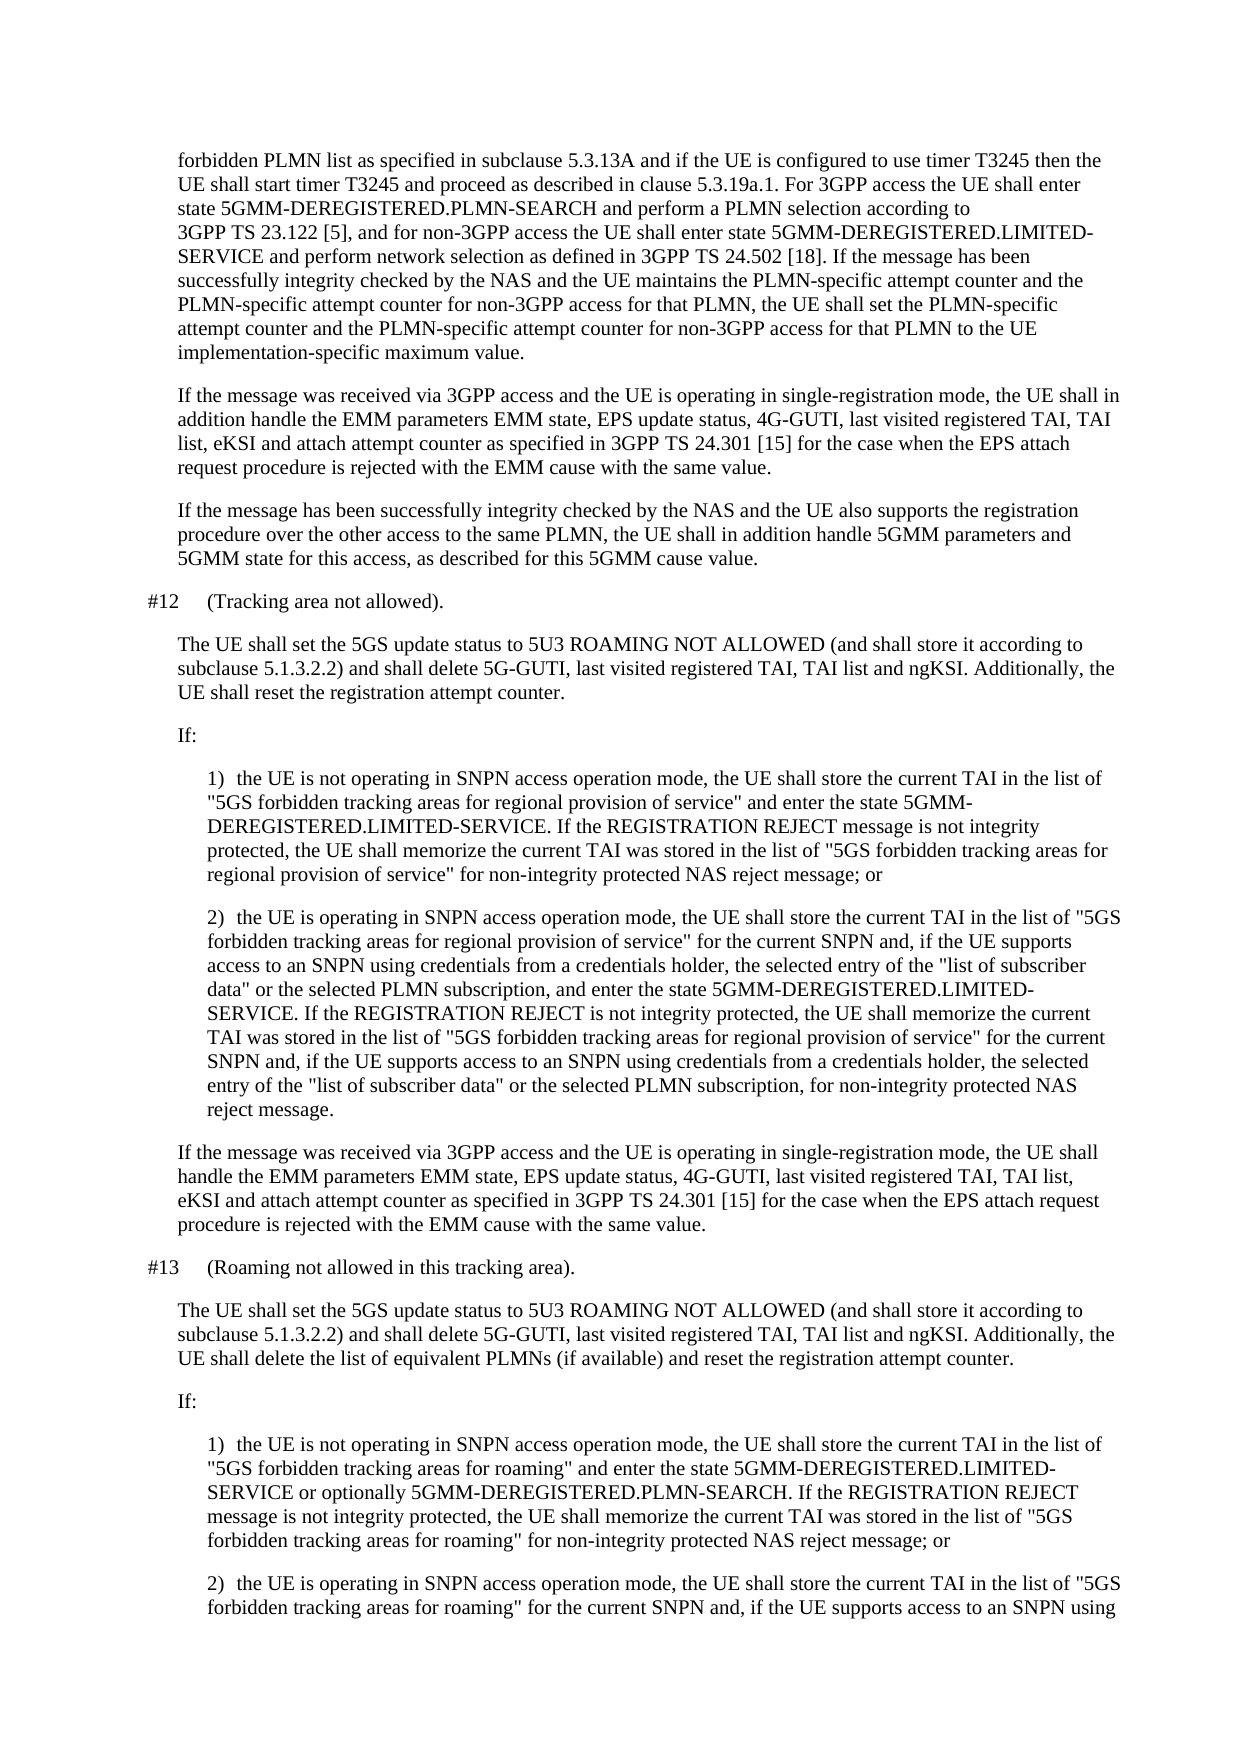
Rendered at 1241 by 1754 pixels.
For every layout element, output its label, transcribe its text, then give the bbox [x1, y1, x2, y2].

text 1) the UE is not operating in SNPN access operation mode, the UE shall store the current TAI in the list of "5GS forbidden tracking areas for roaming" and enter the state 5GMM-DEREGISTERED.LIMITED-SERVICE or optionally 5GMM-DEREGISTERED.PLMN-SEARCH. If the REGISTRATION REJECT message is not integrity protected, the UE shall memorize the current TAI was stored in the list of "5GS forbidden tracking areas for roaming" for non-integrity protected NAS reject message; or [207, 1431, 1122, 1552]
text The UE shall set the 5GS update status to 5U3 ROAMING NOT ALLOWED (and shall store it according to subclause 5.1.3.2.2) and shall delete 5G-GUTI, last visited registered TAI, TAI list and ngKSI. Additionally, the UE shall reset the registration attempt counter. [148, 632, 1122, 704]
text #13 (Roaming not allowed in this tracking area). [148, 1255, 1122, 1279]
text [148, 148, 1122, 364]
text If the message was received via 3GPP access and the UE is operating in single-registration mode, the UE shall in addition handle the EMM parameters EMM state, EPS update status, 4G-GUTI, last visited registered TAI, TAI list, eKSI and attach attempt counter as specified in 3GPP TS 24.301 [15] for the case when the EPS attach request procedure is rejected with the EMM cause with the same value. [148, 383, 1122, 479]
text If: [148, 1389, 1122, 1413]
text The UE shall set the 5GS update status to 5U3 ROAMING NOT ALLOWED (and shall store it according to subclause 5.1.3.2.2) and shall delete 5G-GUTI, last visited registered TAI, TAI list and ngKSI. Additionally, the UE shall delete the list of equivalent PLMNs (if available) and reset the registration attempt counter. [148, 1298, 1122, 1370]
text If: [148, 723, 1122, 747]
text If the message has been successfully integrity checked by the NAS and the UE also supports the registration procedure over the other access to the same PLMN, the UE shall in addition handle 5GMM parameters and 5GMM state for this access, as described for this 5GMM cause value. [148, 498, 1122, 570]
text 2) the UE is operating in SNPN access operation mode, the UE shall store the current TAI in the list of "5GS forbidden tracking areas for regional provision of service" for the current SNPN and, if the UE supports access to an SNPN using credentials from a credentials holder, the selected entry of the "list of subscriber data" or the selected PLMN subscription, and enter the state 5GMM-DEREGISTERED.LIMITED-SERVICE. If the REGISTRATION REJECT is not integrity protected, the UE shall memorize the current TAI was stored in the list of "5GS forbidden tracking areas for regional provision of service" for the current SNPN and, if the UE supports access to an SNPN using credentials from a credentials holder, the selected entry of the "list of subscriber data" or the selected PLMN subscription, for non-integrity protected NAS reject message. [207, 904, 1122, 1121]
text #12 (Tracking area not allowed). [148, 589, 1122, 613]
text 1) the UE is not operating in SNPN access operation mode, the UE shall store the current TAI in the list of "5GS forbidden tracking areas for regional provision of service" and enter the state 5GMM-DEREGISTERED.LIMITED-SERVICE. If the REGISTRATION REJECT message is not integrity protected, the UE shall memorize the current TAI was stored in the list of "5GS forbidden tracking areas for regional provision of service" for non-integrity protected NAS reject message; or [207, 766, 1122, 886]
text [207, 1571, 1122, 1619]
